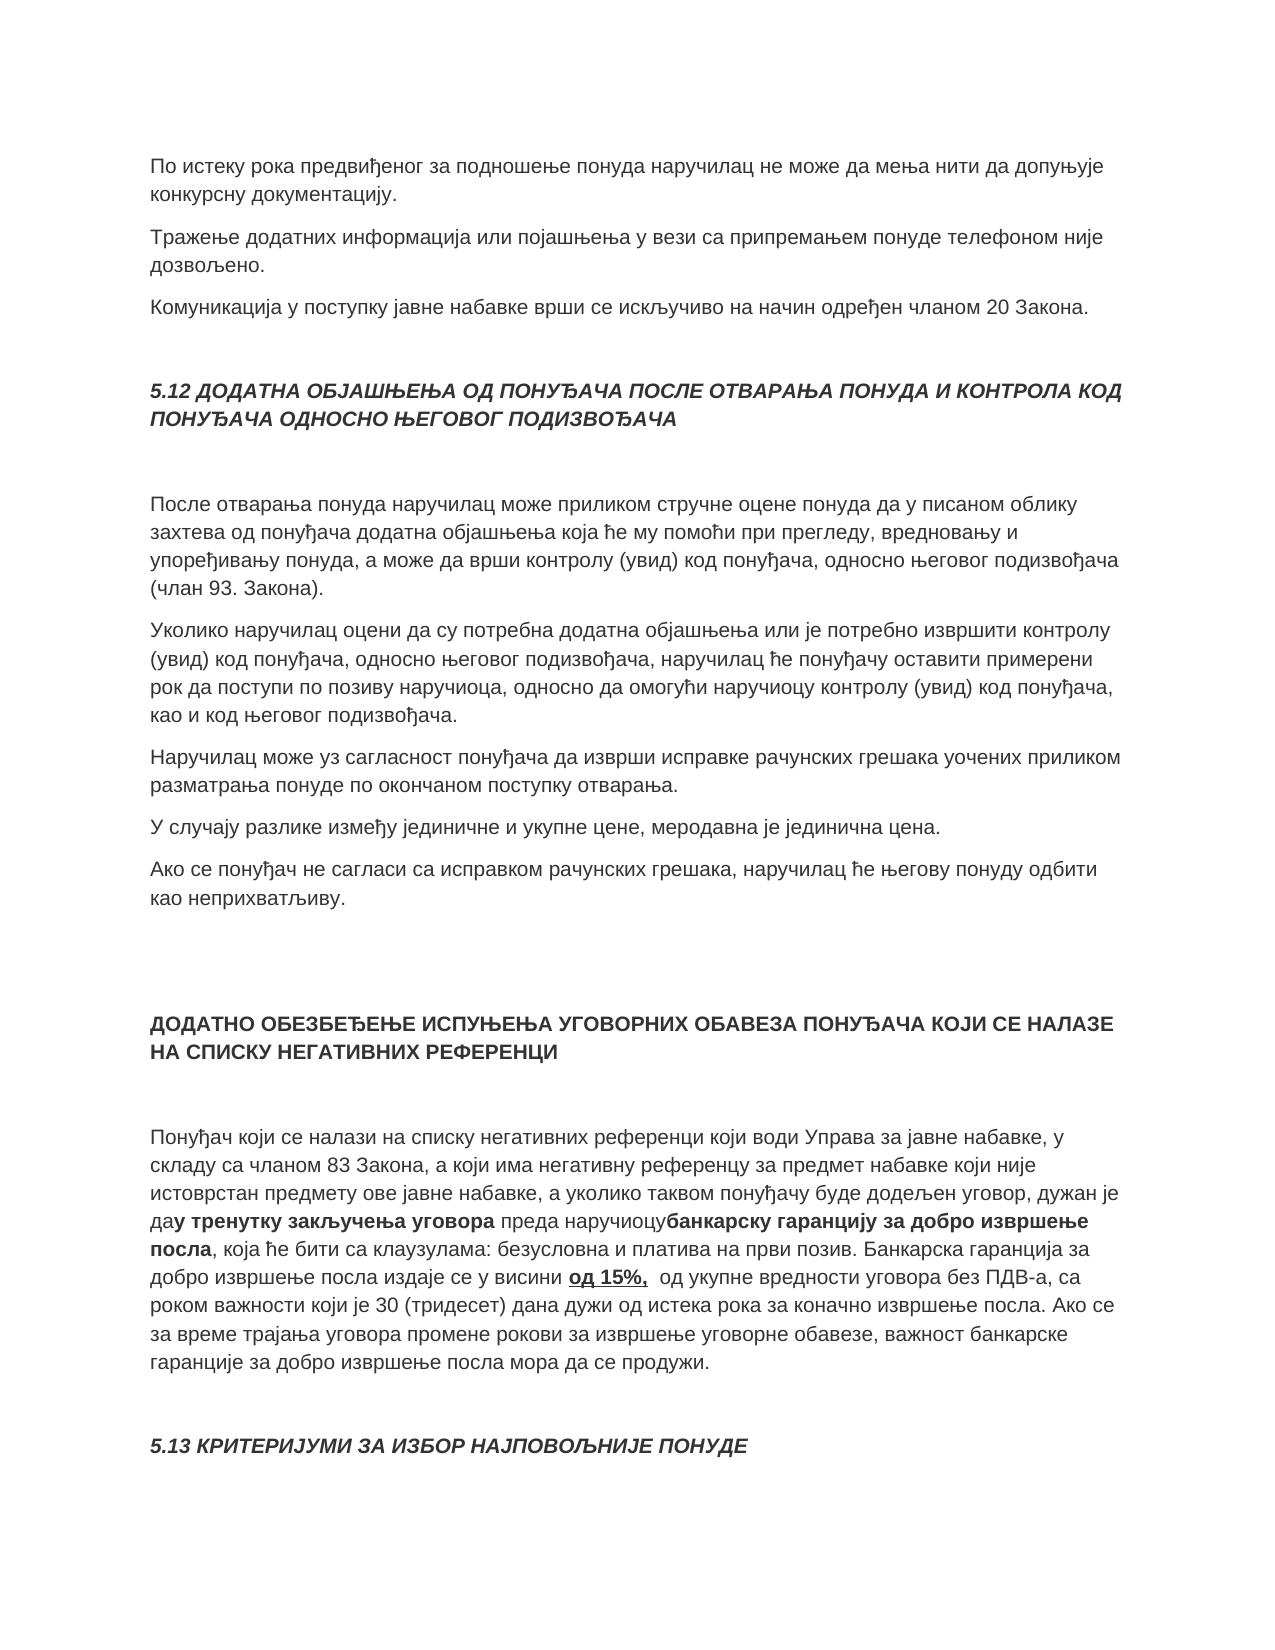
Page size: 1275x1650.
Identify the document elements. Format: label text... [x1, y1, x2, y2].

text После отварања понуда наручилац може приликом стручне оцене понуда да у писаном облику захтева од понуђача додатна објашњења која ће му помоћи при прегледу, вредновању и упоређивању понуда, а може да врши контролу (увид) код понуђача, односно његовог подизвођача (члан 93. Закона). [150, 487, 1125, 600]
text У случају разлике између јединичне и укупне цене, меродавна је јединична цена. [150, 811, 1125, 839]
text Понуђач који се налази на списку негативних референци који води Управа за јавне набавке, у складу са чланом 83 Закона, а који има негативну референцу за предмет набавке који није истоврстан предмету ове јавне набавке, а уколико таквом понуђачу буде додељен уговор, дужан је дау тренутку закључења уговора преда наручиоцубанкарску гаранцију за добро извршење посла, која ће бити са клаузулама: безусловна и платива на први позив. Банкарска гаранција за добро извршење посла издаје се у висини од 15%, од укупне вредности уговора без ПДВ-а, са роком важности који је 30 (тридесет) дана дужи од истека рока за коначно извршење посла. Ако се за време трајања уговора промене рокови за извршење уговорне обавезе, важност банкарске гаранције за добро извршење посла мора да се продужи. [150, 1120, 1125, 1373]
text Наручилац може уз сагласност понуђача да изврши исправке рачунских грешака уочених приликом разматрања понуде по окончаном поступку отварања. [150, 741, 1125, 797]
text ДОДАТНО ОБЕЗБЕЂЕЊЕ ИСПУЊЕЊА УГОВОРНИХ ОБАВЕЗА ПОНУЂАЧА КОЈИ СЕ НАЛАЗЕ НА СПИСКУ НЕГАТИВНИХ РЕФЕРЕНЦИ [150, 1008, 1125, 1064]
text 5.13 КРИТЕРИЈУМИ ЗА ИЗБОР НАЈПОВОЉНИЈЕ ПОНУДЕ [150, 1430, 1125, 1458]
text Ако се понуђач не сагласи са исправком рачунских грешака, наручилац ће његову понуду одбити као неприхватљиву. [150, 853, 1125, 909]
text 5.12 ДОДАТНА ОБЈАШЊЕЊА ОД ПОНУЂАЧА ПОСЛЕ ОТВАРАЊА ПОНУДА И КОНТРОЛА КОД ПОНУЂАЧА ОДНОСНО ЊЕГОВОГ ПОДИЗВОЂАЧА [150, 375, 1125, 431]
text По истеку рока предвиђеног за подношење понуда наручилац не може да мења нити да допуњује конкурсну документацију. [150, 150, 1125, 206]
text Тражење додатних информација или појашњења у вези са припремањем понуде телефоном није дозвољено. [150, 220, 1125, 277]
text Комуникација у поступку јавне набавке врши се искључиво на начин одређен чланом 20 Закона. [150, 291, 1125, 319]
text Уколико наручилац оцени да су потребна додатна објашњења или је потребно извршити контролу (увид) код понуђача, односно његовог подизвођача, наручилац ће понуђачу оставити примерени рок да поступи по позиву наручиоца, односно да омогући наручиоцу контролу (увид) код понуђача, као и код његовог подизвођача. [150, 614, 1125, 727]
